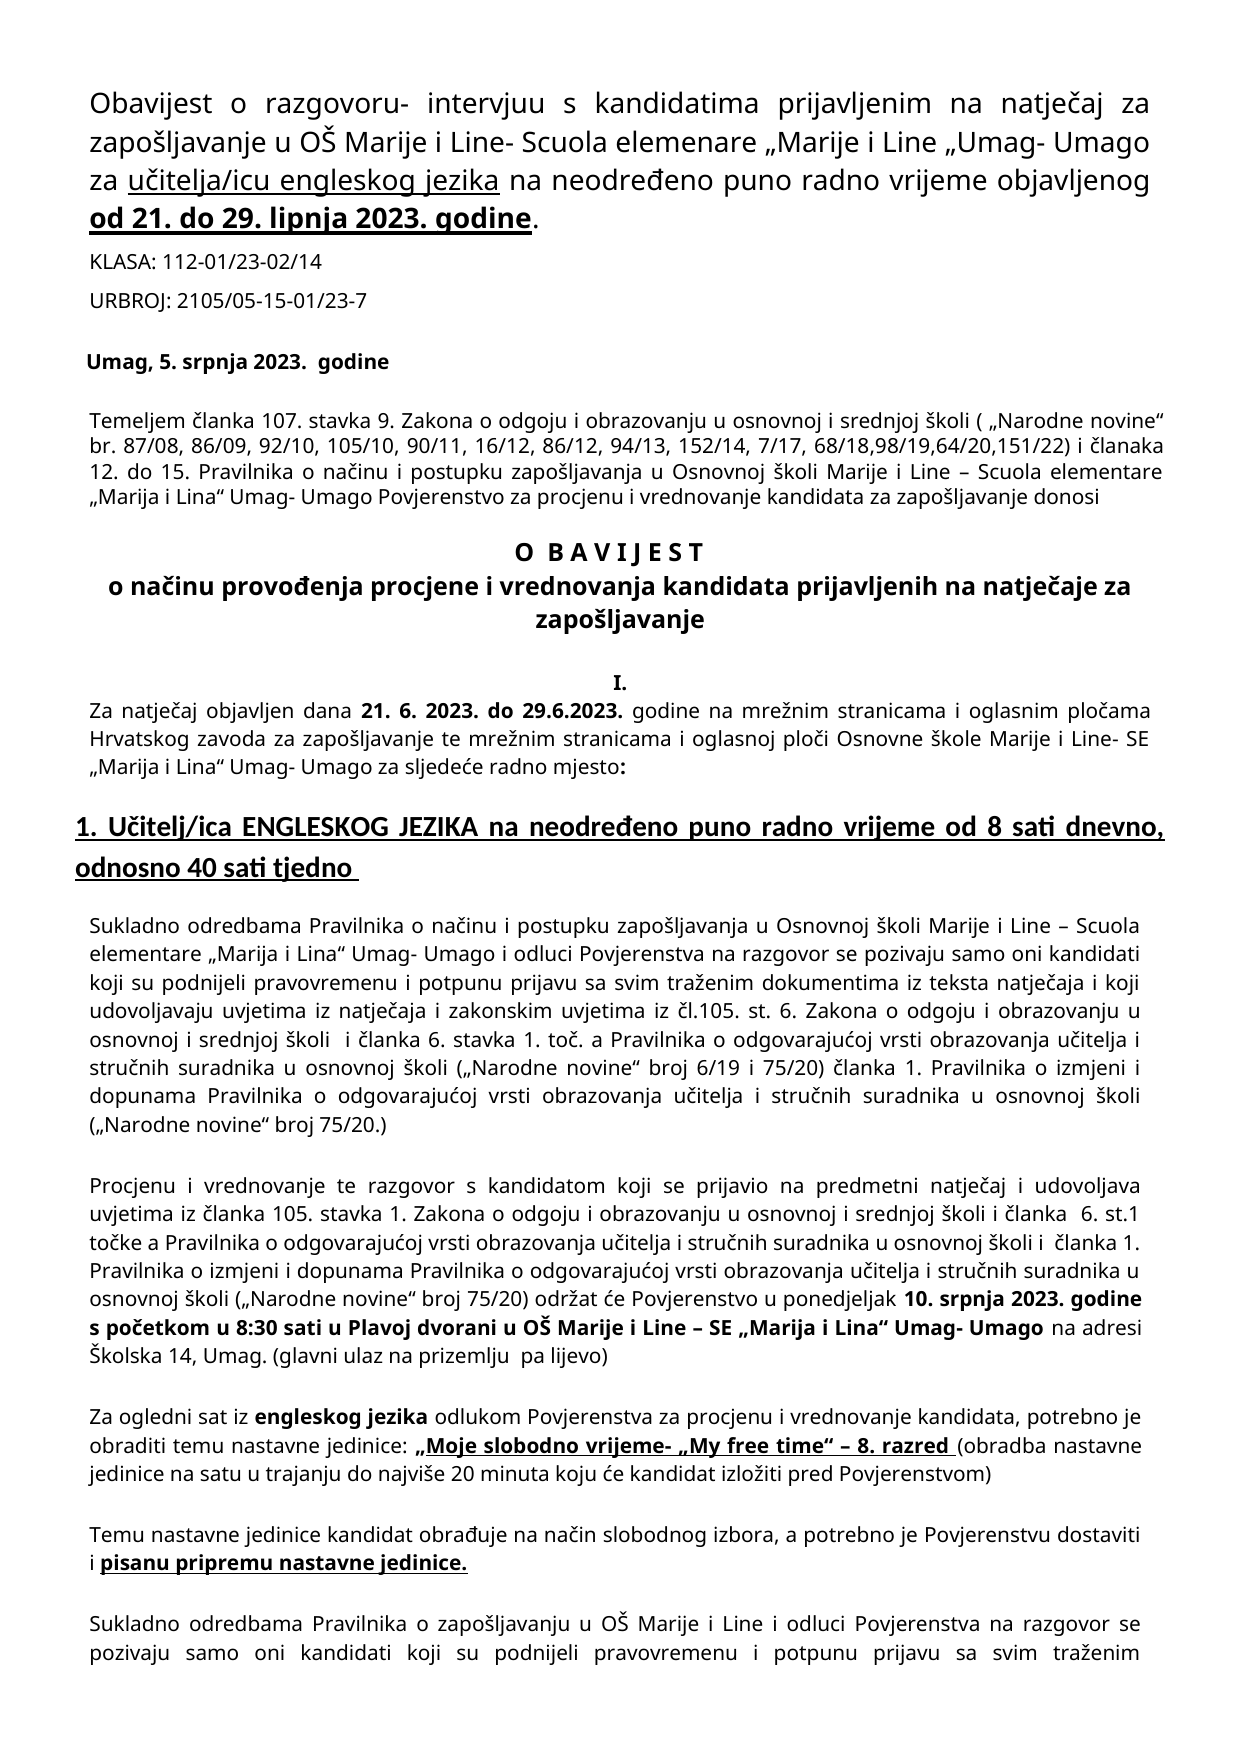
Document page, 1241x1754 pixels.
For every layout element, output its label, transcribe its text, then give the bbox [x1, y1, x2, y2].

text o načinu provođenja procjene i vrednovanja kandidata prijavljenih na natječaje za zapošljavanje [96, 569, 1145, 636]
text Za natječaj objavljen dana 21. 6. 2023. do 29.6.2023. godine na mrežnim stranicama i oglasnim pločama Hrvatskog zavoda za zapošljavanje te mrežnim stranicama i oglasnoj ploči Osnovne škole Marije i Line- SE „Marija i Lina“ Umag- Umago za sljedeće radno mjesto: [89, 697, 1152, 780]
text Temeljem članka 107. stavka 9. Zakona o odgoju i obrazovanju u osnovnoj i srednjoj školi ( „Narodne novine“ br. 87/08, 86/09, 92/10, 105/10, 90/11, 16/12, 86/12, 94/13, 152/14, 7/17, 68/18,98/19,64/20,151/22) i članaka 12. do 15. Pravilnika o načinu i postupku zapošljavanja u Osnovnoj školi Marije i Line – Scuola elementare „Marija i Lina“ Umag- Umago Povjerenstvo za procjenu i vrednovanje kandidata za zapošljavanje donosi [89, 408, 1165, 509]
text Umag, 5. srpnja 2023. godine [75, 347, 1165, 375]
text I. [96, 668, 1144, 697]
text Temu nastavne jedinice kandidat obrađuje na način slobodnog izbora, a potrebno je Povjerenstvu dostaviti i pisanu pripremu nastavne jedinice. [89, 1520, 1142, 1577]
text Procjenu i vrednovanje te razgovor s kandidatom koji se prijavio na predmetni natječaj i udovoljava uvjetima iz članka 105. stavka 1. Zakona o odgoju i obrazovanju u osnovnoj i srednjoj školi i članka 6. st.1 točke a Pravilnika o odgovarajućoj vrsti obrazovanja učitelja i stručnih suradnika u osnovnoj školi i članka 1. Pravilnika o izmjeni i dopunama Pravilnika o odgovarajućoj vrsti obrazovanja učitelja i stručnih suradnika u osnovnoj školi („Narodne novine“ broj 75/20) održat će Povjerenstvo u ponedjeljak 10. srpnja 2023. godine s početkom u 8:30 sati u Plavoj dvorani u OŠ Marije i Line – SE „Marija i Lina“ Umag- Umago na adresi Školska 14, Umag. (glavni ulaz na prizemlju pa lijevo) [89, 1171, 1142, 1370]
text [89, 1609, 1142, 1666]
text KLASA: 112-01/23-02/14 [89, 247, 540, 276]
text Za ogledni sat iz engleskog jezika odlukom Povjerenstva za procjenu i vrednovanje kandidata, potrebno je obraditi temu nastavne jedinice: „Moje slobodno vrijeme- „My free time“ – 8. razred (obradba nastavne jedinice na satu u trajanju do najviše 20 minuta koju će kandidat izložiti pred Povjerenstvom) [89, 1402, 1142, 1488]
text Sukladno odredbama Pravilnika o načinu i postupku zapošljavanja u Osnovnoj školi Marije i Line – Scuola elementare „Marija i Lina“ Umag- Umago i odluci Povjerenstva na razgovor se pozivaju samo oni kandidati koji su podnijeli pravovremenu i potpunu prijavu sa svim traženim dokumentima iz teksta natječaja i koji udovoljavaju uvjetima iz natječaja i zakonskim uvjetima iz čl.105. st. 6. Zakona o odgoju i obrazovanju u osnovnoj i srednjoj školi i članka 6. stavka 1. toč. a Pravilnika o odgovarajućoj vrsti obrazovanja učitelja i stručnih suradnika u osnovnoj školi („Narodne novine“ broj 6/19 i 75/20) članka 1. Pravilnika o izmjeni i dopunama Pravilnika o odgovarajućoj vrsti obrazovanja učitelja i stručnih suradnika u osnovnoj školi („Narodne novine“ broj 75/20.) [89, 911, 1142, 1138]
text Obavijest o razgovoru- intervjuu s kandidatima prijavljenim na natječaj za zapošljavanje u OŠ Marije i Line- Scuola elemenare „Marije i Line „Umag- Umago za učitelja/icu engleskog jezika na neodređeno puno radno vrijeme objavljenog od 21. do 29. lipnja 2023. godine. [89, 84, 1152, 237]
text 1. Učitelj/ica ENGLESKOG JEZIKA na neodređeno puno radno vrijeme od 8 sati dnevno, odnosno 40 sati tjedno [75, 808, 1165, 839]
text 1. Učitelj/ica ENGLESKOG JEZIKA na neodređeno puno radno vrijeme od 8 sati dnevno, odnosno 40 sati tjedno [75, 841, 1165, 885]
text URBROJ: 2105/05-15-01/23-7 [89, 286, 540, 314]
text O B A V I J E S T [96, 535, 1121, 569]
